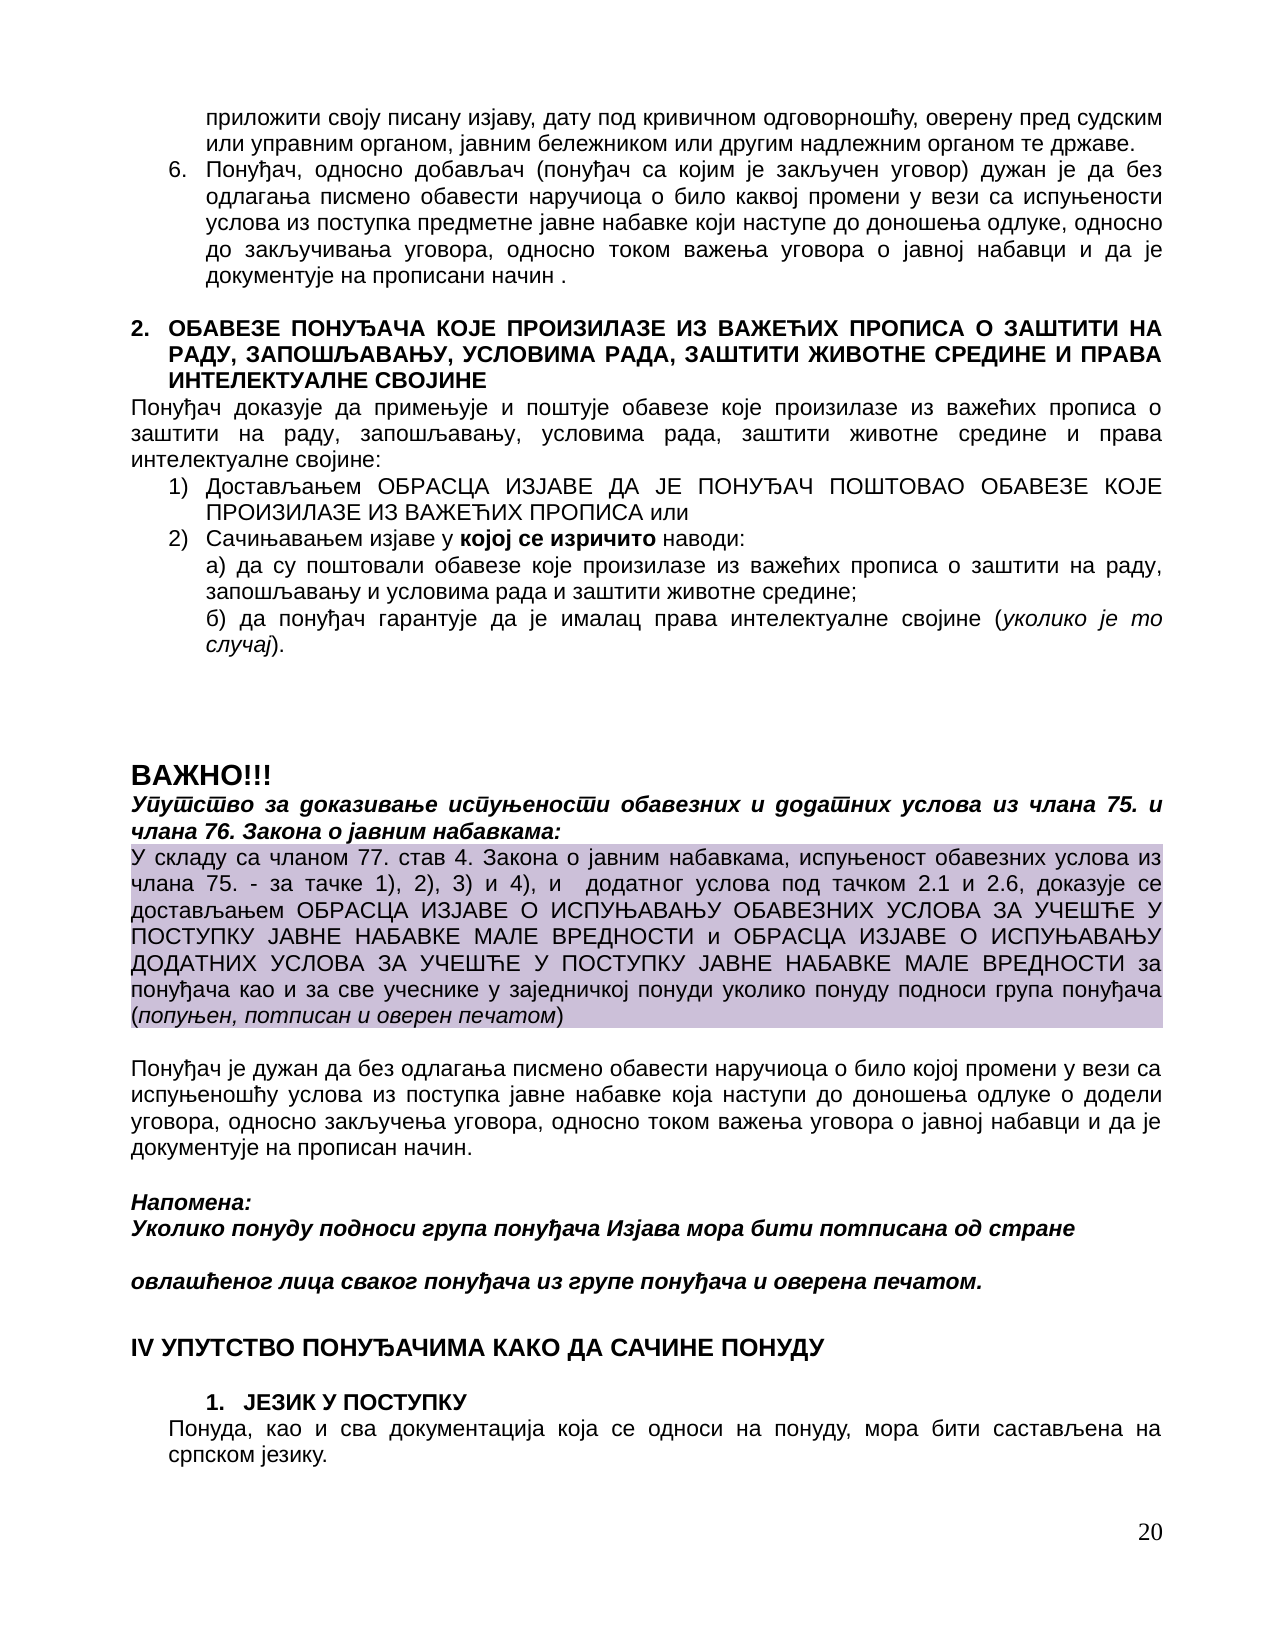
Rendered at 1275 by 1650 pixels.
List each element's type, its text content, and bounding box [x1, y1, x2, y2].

text Упутство за доказивање испуњености обавезних и додатних услова из члана 75. и члана 76. Закона о јавним набавкама: [131, 791, 1163, 844]
text IV УПУТСТВО ПОНУЂАЧИМА КАКО ДА САЧИНЕ ПОНУДУ [131, 1333, 1163, 1362]
list ОБАВЕЗЕ ПОНУЂАЧА КОЈЕ ПРОИЗИЛАЗЕ ИЗ ВАЖЕЋИХ ПРОПИСА О ЗАШТИТИ НА РАДУ, ЗАПОШЉАВАЊУ, УСЛОВИМА РАДА, ЗАШТИТИ ЖИВОТНЕ СРЕДИНЕ И ПРАВА ИНТЕЛЕКТУАЛНЕ СВОЈИНЕ [131, 314, 1163, 394]
list Понуђач, односно добављач (понуђач са којим је закључен уговор) дужан је да без одлагања писмено обавести наручиоца о било каквој промени у вези са испуњености услова из поступка предметне јавне набавке који наступе до доношења одлуке, односно до закључивања уговора, односно током важења уговора о јавној набавци и да је документује на прописани начин . [168, 156, 1163, 288]
text Напомена: [131, 1189, 1163, 1215]
list Достављањем ОБРАСЦА ИЗЈАВЕ ДА ЈЕ ПОНУЂАЧ ПОШТОВАО ОБАВЕЗЕ КОЈЕ ПРОИЗИЛАЗЕ ИЗ ВАЖЕЋИХ ПРОПИСА или [168, 473, 1163, 525]
list Сачињавањем изјаве у којој се изричито наводи: [168, 525, 1163, 552]
text а) да су поштовали обавезе које произилазе из важећих прописа о заштити на раду, запошљавању и условима рада и заштити животне средине; [206, 552, 1163, 604]
text ВАЖНО!!! [131, 758, 1163, 791]
text Понуда, као и сва документација која се односи на понуду, мора бити састављена на српском језику. [168, 1415, 1163, 1467]
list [168, 104, 1163, 156]
text У складу са чланом 77. став 4. Закона о јавним набавкама, испуњеност обавезних услова из члана 75. - за тачке 1), 2), 3) и 4), и додатног услова под тачком 2.1 и 2.6, доказује се достављањем ОБРАСЦА ИЗЈАВЕ О ИСПУЊАВАЊУ ОБАВЕЗНИХ УСЛОВА ЗА УЧЕШЋЕ У ПОСТУПКУ ЈАВНЕ НАБАВКЕ МАЛЕ ВРЕДНОСТИ и ОБРАСЦА ИЗЈАВЕ О ИСПУЊАВАЊУ ДОДАТНИХ УСЛОВА ЗА УЧЕШЋЕ У ПОСТУПКУ ЈАВНЕ НАБАВКЕ МАЛЕ ВРЕДНОСТИ за понуђача као и за све учеснике у заједничкој понуди уколико понуду подноси група понуђача (попуњен, потписан и оверен печатом) [131, 844, 1163, 1028]
text Уколико понуду подноси група понуђача Изјава мора бити потписана од стране овлашћеног лица сваког понуђача из групе понуђача и оверена печатом. [131, 1215, 1163, 1294]
text б) да понуђач гарантује да је ималац права интелектуалне својине (уколико је то случај). [206, 604, 1163, 657]
text Понуђач је дужан да без одлагања писмено обавести наручиоца о било којој промени у вези са испуњеношћу услова из поступка јавне набавке која наступи до доношења одлуке о додели уговора, односно закључења уговора, односно током важења уговора о јавној набавци и да је документује на прописан начин. [131, 1055, 1163, 1160]
text Понуђач доказује да примењује и поштује обавезе које произилазе из важећих прописа о заштити на раду, запошљавању, условима рада, заштити животне средине и права интелектуалне својине: [131, 394, 1163, 473]
list ЈЕЗИК У ПОСТУПКУ [206, 1388, 1275, 1415]
